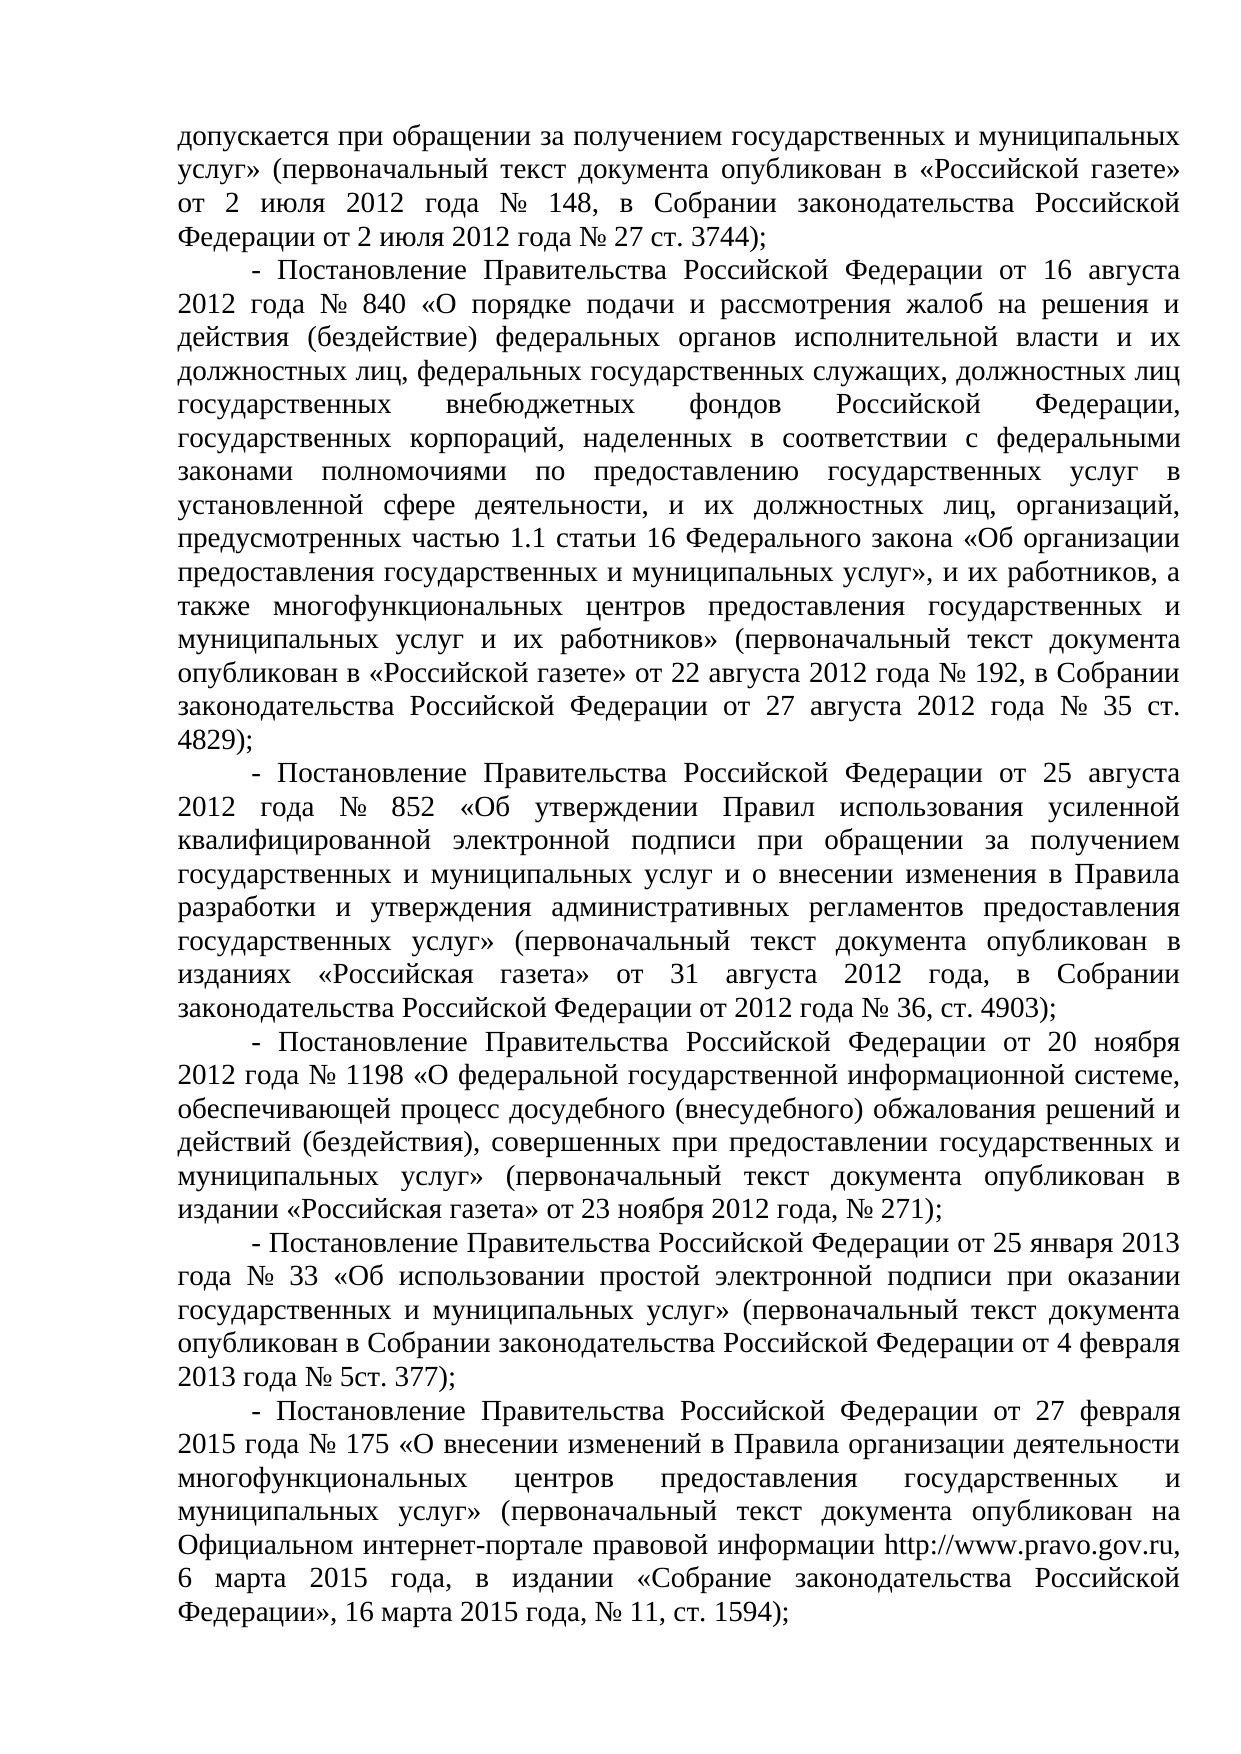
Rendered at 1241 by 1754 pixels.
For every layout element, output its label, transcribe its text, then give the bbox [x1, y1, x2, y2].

text - Постановление Правительства Российской Федерации от 25 августа 2012 года № 852 «Об утверждении Правил использования усиленной квалифицированной электронной подписи при обращении за получением государственных и муниципальных услуг и о внесении изменения в Правила разработки и утверждения административных регламентов предоставления государственных услуг» (первоначальный текст документа опубликован в изданиях «Российская газета» от 31 августа 2012 года, в Собрании законодательства Российской Федерации от 2012 года № 36, ст. 4903); [177, 755, 1181, 1024]
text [177, 118, 1181, 252]
text - Постановление Правительства Российской Федерации от 27 февраля 2015 года № 175 «О внесении изменений в Правила организации деятельности многофункциональных центров предоставления государственных и муниципальных услуг» (первоначальный текст документа опубликован на Официальном интернет-портале правовой информации http://www.pravo.gov.ru, 6 марта 2015 года, в издании «Собрание законодательства Российской Федерации», 16 марта 2015 года, № 11, ст. 1594); [177, 1393, 1181, 1627]
text - Постановление Правительства Российской Федерации от 20 ноября 2012 года № 1198 «О федеральной государственной информационной системе, обеспечивающей процесс досудебного (внесудебного) обжалования решений и действий (бездействия), совершенных при предоставлении государственных и муниципальных услуг» (первоначальный текст документа опубликован в издании «Российская газета» от 23 ноября 2012 года, № 271); [177, 1024, 1181, 1225]
text - Постановление Правительства Российской Федерации от 25 января 2013 года № 33 «Об использовании простой электронной подписи при оказании государственных и муниципальных услуг» (первоначальный текст документа опубликован в Собрании законодательства Российской Федерации от 4 февраля 2013 года № 5ст. 377); [177, 1225, 1181, 1393]
text - Постановление Правительства Российской Федерации от 16 августа 2012 года № 840 «О порядке подачи и рассмотрения жалоб на решения и действия (бездействие) федеральных органов исполнительной власти и их должностных лиц, федеральных государственных служащих, должностных лиц государственных внебюджетных фондов Российской Федерации, государственных корпораций, наделенных в соответствии с федеральными законами полномочиями по предоставлению государственных услуг в установленной сфере деятельности, и их должностных лиц, организаций, предусмотренных частью 1.1 статьи 16 Федерального закона «Об организации предоставления государственных и муниципальных услуг», и их работников, а также многофункциональных центров предоставления государственных и муниципальных услуг и их работников» (первоначальный текст документа опубликован в «Российской газете» от 22 августа 2012 года № 192, в Собрании законодательства Российской Федерации от 27 августа 2012 года № 35 ст. 4829); [177, 252, 1181, 755]
